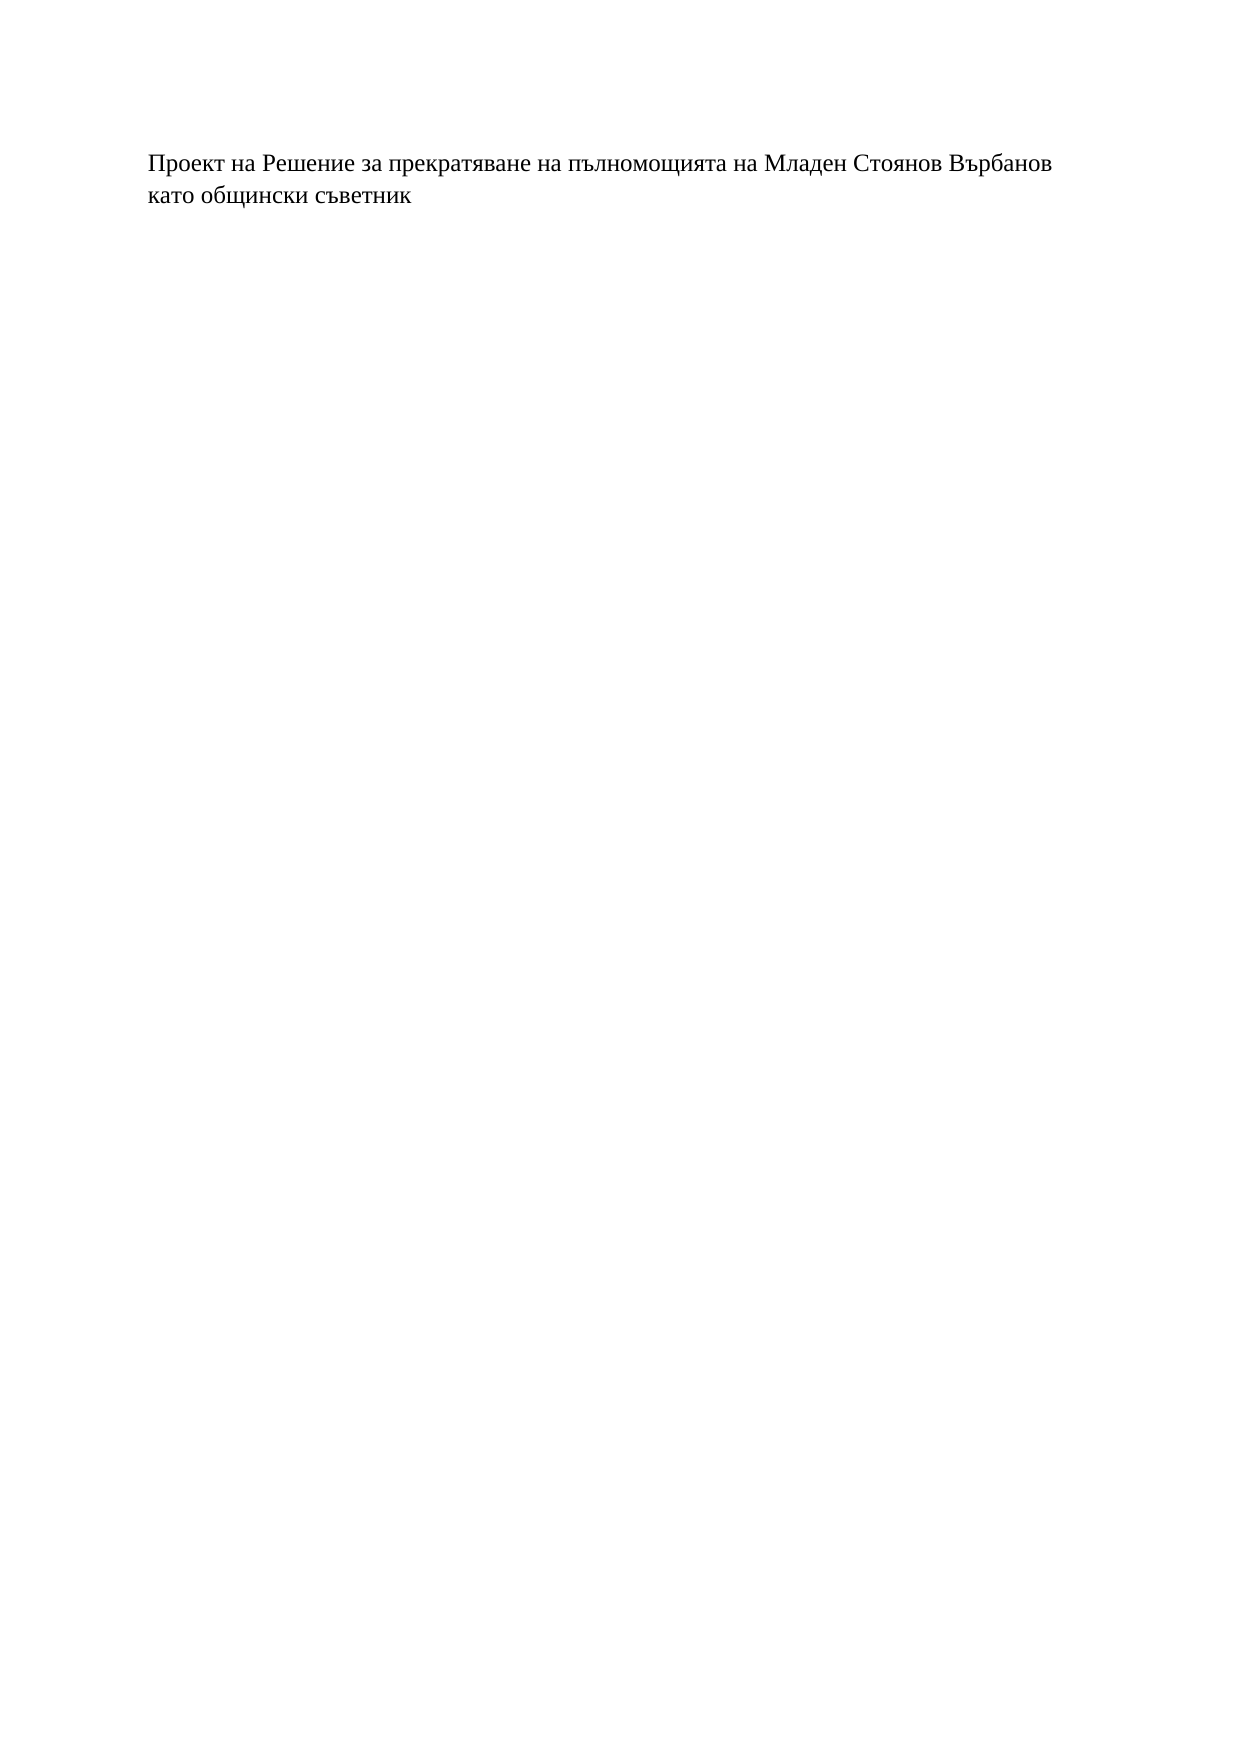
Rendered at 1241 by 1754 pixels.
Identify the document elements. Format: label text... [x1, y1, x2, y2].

text Проект на Решение за прекратяване на пълномощията на Младен Стоянов Върбанов като общински съветник [148, 148, 1093, 209]
